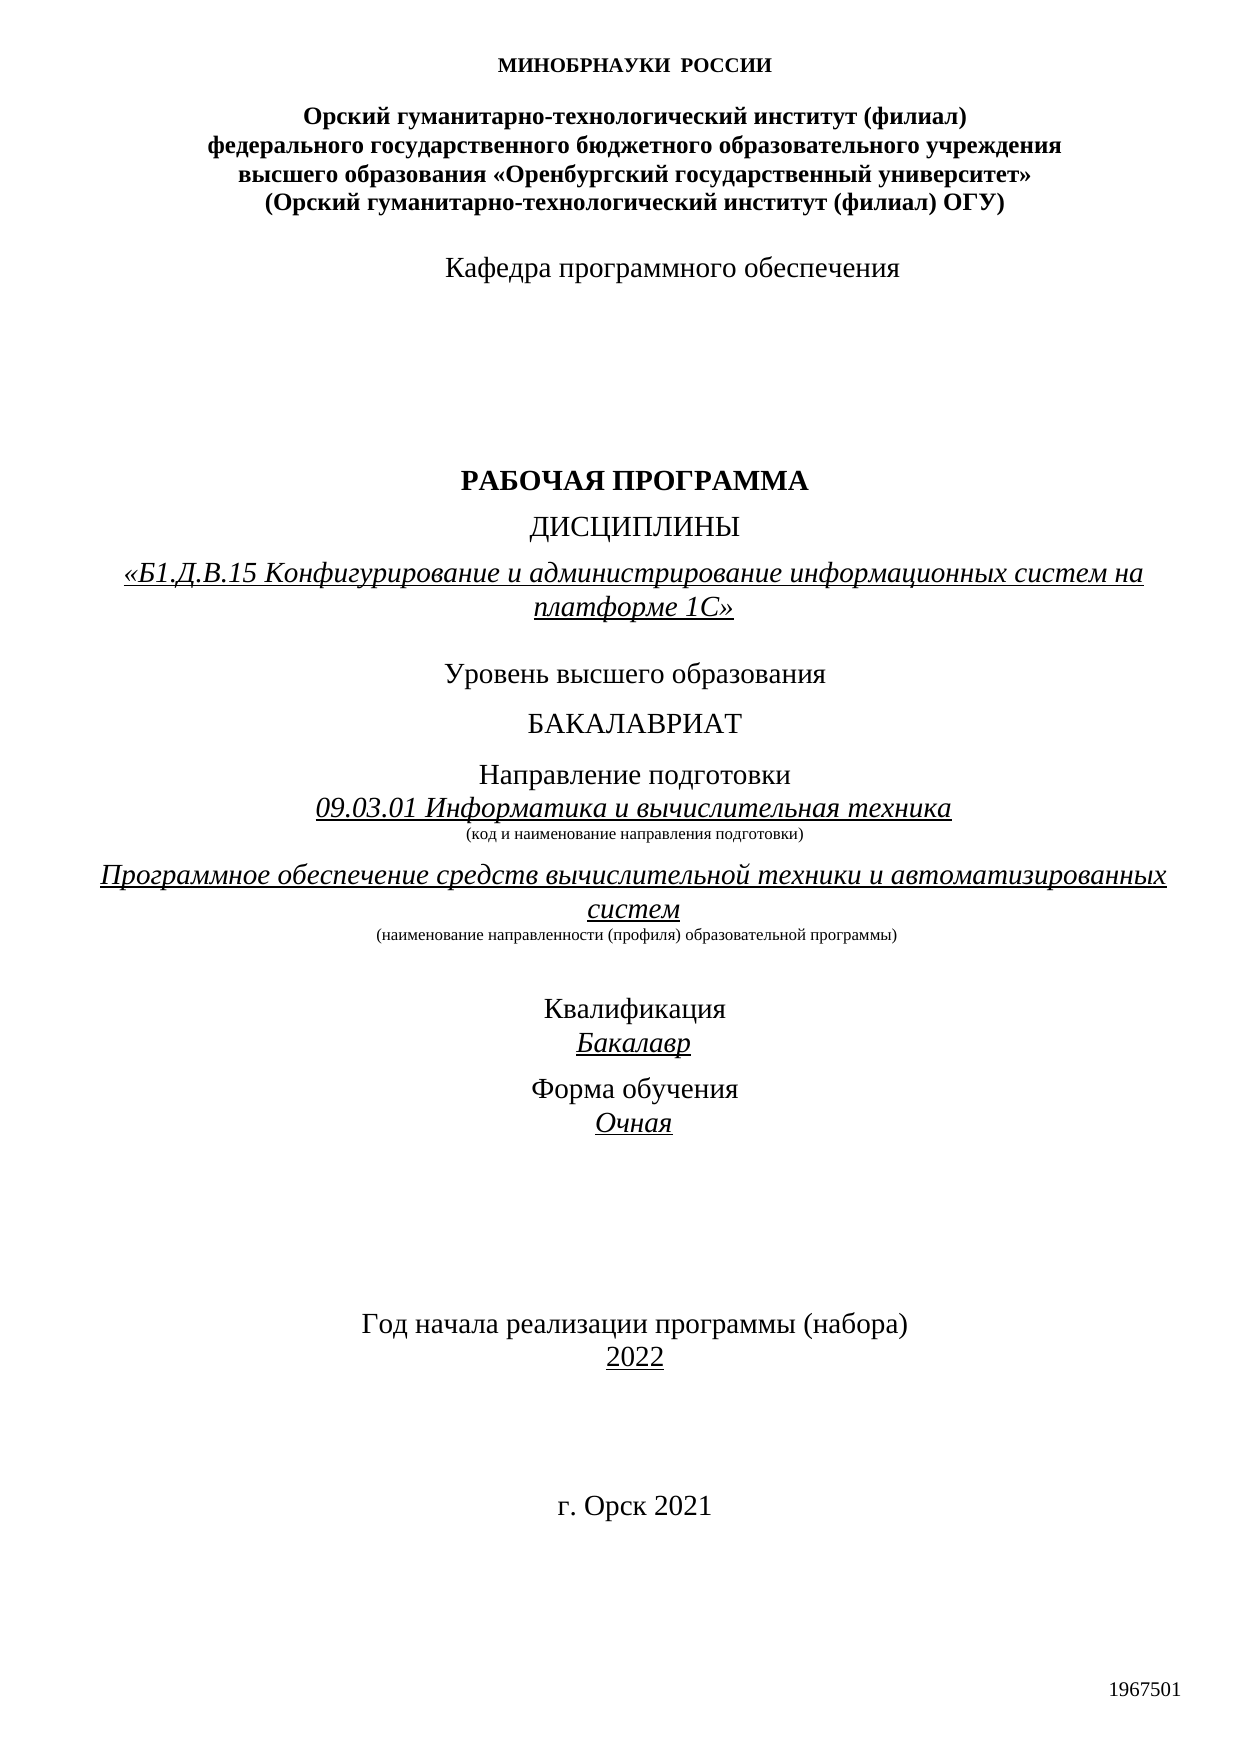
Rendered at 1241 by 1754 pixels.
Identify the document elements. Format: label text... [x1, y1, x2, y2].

text БАКАЛАВРИАТ [88, 707, 1181, 740]
text федерального государственного бюджетного образовательного учреждения [88, 130, 1181, 159]
text Очная [88, 1105, 1181, 1138]
text Направление подготовки [88, 757, 1181, 790]
text Год начала реализации программы (набора) [88, 1306, 1181, 1339]
text Квалификация [88, 992, 1181, 1025]
text Бакалавр [88, 1025, 1181, 1059]
text (наименование направленности (профиля) образовательной программы) [88, 924, 1181, 958]
text РАБОЧАЯ ПРОГРАММА [88, 463, 1181, 497]
text г. Орск 2021 [88, 1488, 1181, 1522]
text Орский гуманитарно-технологический институт (филиал) [88, 101, 1181, 130]
text ДИСЦИПЛИНЫ [88, 509, 1181, 543]
text Программное обеспечение средств вычислительной техники и автоматизированных систем [88, 857, 1181, 924]
text МИНОБРНАУКИ РОССИИ [88, 53, 1181, 77]
text 2022 [88, 1339, 1181, 1373]
text 09.03.01 Информатика и вычислительная техника [88, 790, 1181, 824]
text «Б1.Д.В.15 Конфигурирование и администрирование информационных систем на платформе 1С» [88, 556, 1181, 623]
text (Орский гуманитарно-технологический институт (филиал) ОГУ) [88, 187, 1181, 216]
text Кафедра программного обеспечения [88, 250, 1181, 283]
text высшего образования «Оренбургский государственный университет» [88, 159, 1181, 187]
text (код и наименование направления подготовки) [88, 824, 1181, 857]
text Форма обучения [88, 1071, 1181, 1105]
text Уровень высшего образования [88, 656, 1181, 690]
